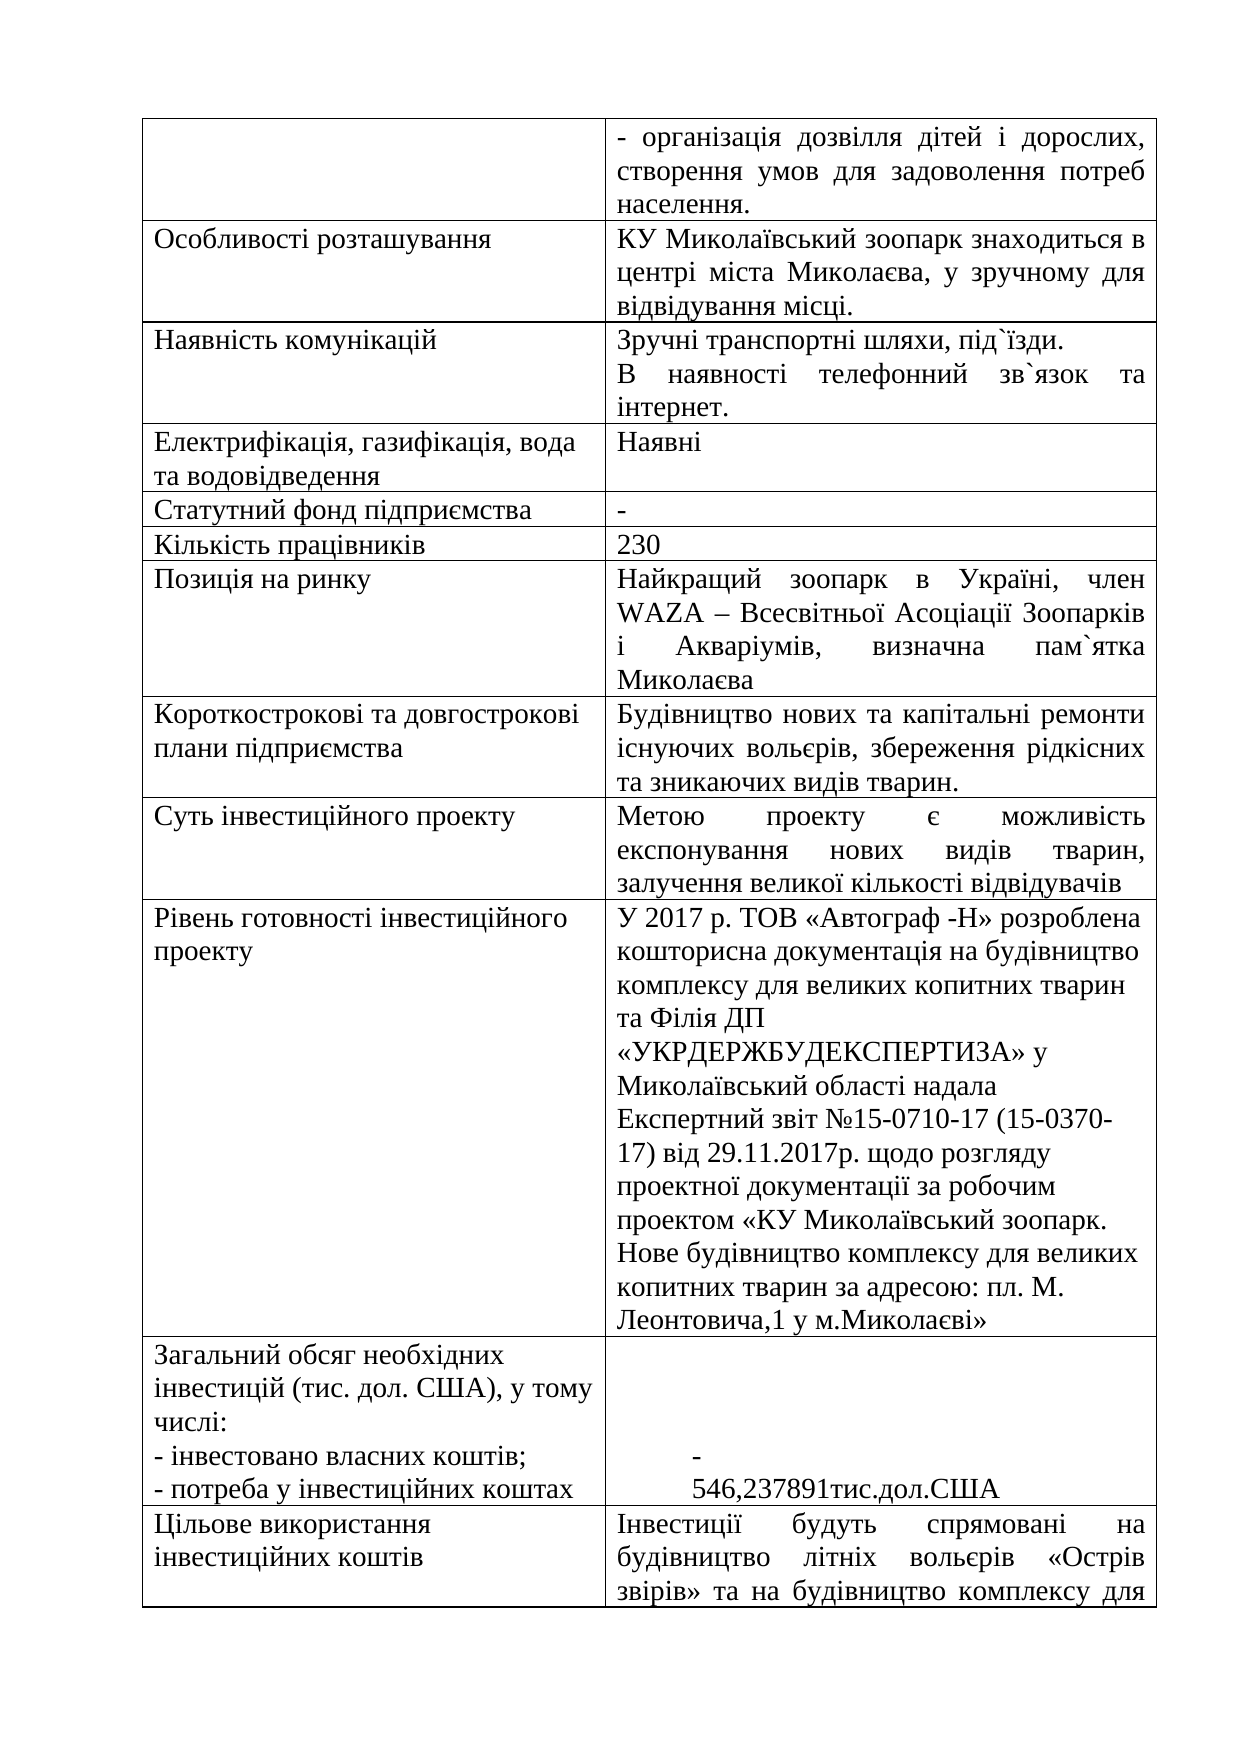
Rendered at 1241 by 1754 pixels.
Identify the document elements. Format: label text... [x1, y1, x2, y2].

table_cell Суть інвестиційного проекту [143, 798, 605, 899]
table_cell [143, 119, 605, 220]
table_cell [606, 119, 1156, 220]
table_cell Зручні транспортні шляхи, під`їзди. В наявності телефонний зв`язок та інтернет. [606, 323, 1156, 423]
table_cell Метою проекту є можливість експонування нових видів тварин, залучення великої кількості відвідувачів [606, 798, 1156, 899]
table_cell - [606, 492, 1156, 526]
table_cell Будівництво нових та капітальні ремонти існуючих вольєрів, збереження рідкісних та зникаючих видів тварин. [606, 697, 1156, 797]
table_cell Позиція на ринку [143, 561, 605, 696]
table_cell Наявність комунікацій [143, 323, 605, 423]
table_cell Загальний обсяг необхідних інвестицій (тис. дол. США), у тому числі: - інвестовано власних коштів; - потреба у інвестиційних коштах [143, 1337, 605, 1505]
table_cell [143, 1506, 605, 1606]
table_cell КУ Миколаївський зоопарк знаходиться в центрі міста Миколаєва, у зручному для відвідування місці. [606, 221, 1156, 321]
table_cell Короткострокові та довгострокові плани підприємства [143, 697, 605, 797]
table_cell 230 [606, 527, 1156, 560]
table_cell Наявні [606, 424, 1156, 491]
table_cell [606, 1506, 1156, 1606]
table_cell Найкращий зоопарк в Україні, член WAZA – Всесвітньої Асоціації Зоопарків і Акваріумів, визначна пам`ятка Миколаєва [606, 561, 1156, 696]
table_cell Кількість працівників [143, 527, 605, 560]
table_cell - 546,237891тис.дол.США [606, 1337, 1156, 1505]
table_cell Електрифікація, газифікація, вода та водовідведення [143, 424, 605, 491]
table_cell Статутний фонд підприємства [143, 492, 605, 526]
table_cell У 2017 р. ТОВ «Автограф -Н» розроблена кошторисна документація на будівництво комплексу для великих копитних тварин та Філія ДП «УКРДЕРЖБУДЕКСПЕРТИЗА» у Миколаївський області надала Експертний звіт №15-0710-17 (15-0370-17) від 29.11.2017р. щодо розгляду проектної документації за робочим проектом «КУ Миколаївський зоопарк. Нове будівництво комплексу для великих копитних тварин за адресою: пл. М. Леонтовича,1 у м.Миколаєві» [606, 900, 1156, 1336]
table_cell Рівень готовності інвестиційного проекту [143, 900, 605, 1336]
table_cell Особливості розташування [143, 221, 605, 321]
